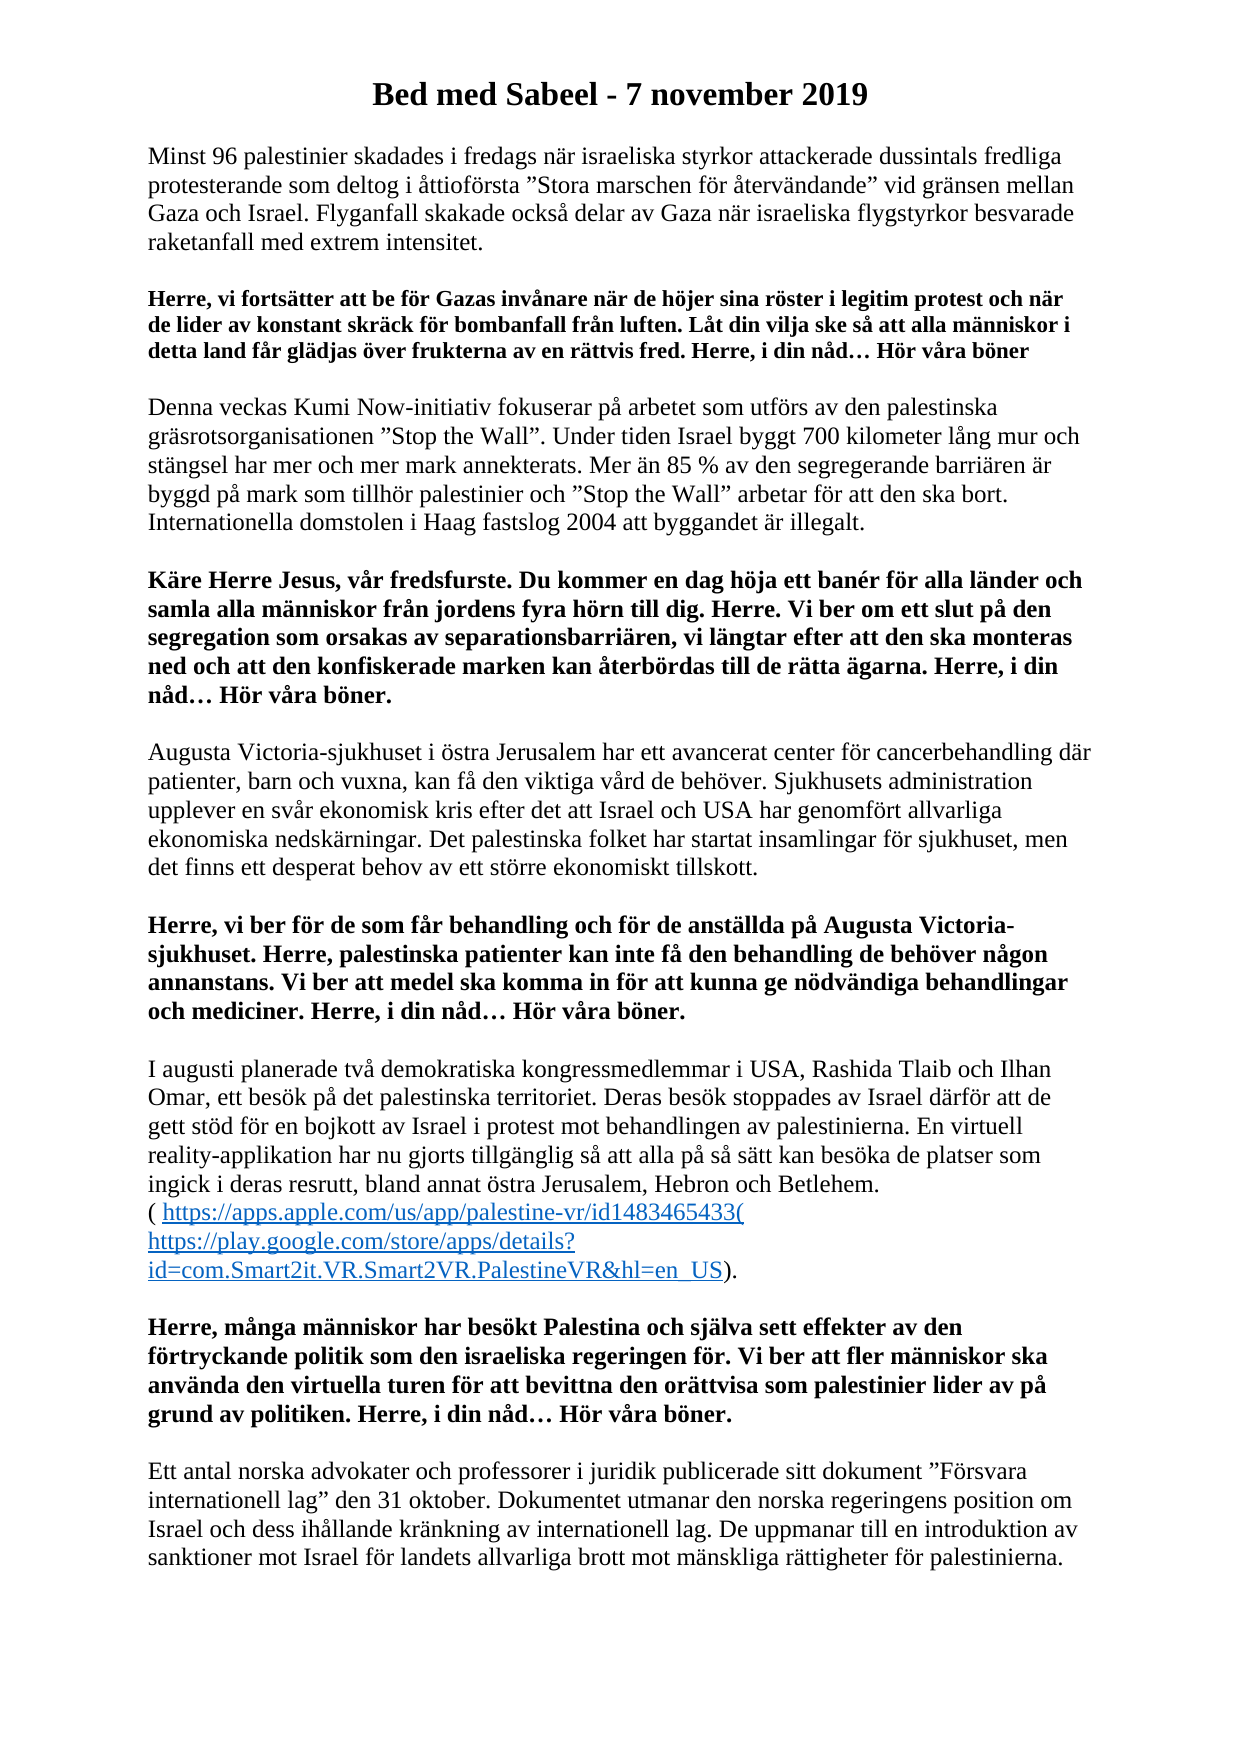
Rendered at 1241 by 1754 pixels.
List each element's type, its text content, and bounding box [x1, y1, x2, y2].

text Ett antal norska advokater och professorer i juridik publicerade sitt dokument ”Försvara internationell lag” den 31 oktober. Dokumentet utmanar den norska regeringens position om Israel och dess ihållande kränkning av internationell lag. De uppmanar till en introduktion av sanktioner mot Israel för landets allvarliga brott mot mänskliga rättigheter för palestinierna. [148, 1456, 1093, 1571]
text Herre, vi ber för de som får behandling och för de anställda på Augusta Victoria-sjukhuset. Herre, palestinska patienter kan inte få den behandling de behöver någon annanstans. Vi ber att medel ska komma in för att kunna ge nödvändiga behandlingar och mediciner. Herre, i din nåd… Hör våra böner. [148, 910, 1093, 1025]
text Denna veckas Kumi Now-initiativ fokuserar på arbetet som utförs av den palestinska gräsrotsorganisationen ”Stop the Wall”. Under tiden Israel byggt 700 kilometer lång mur och stängsel har mer och mer mark annekterats. Mer än 85 % av den segregerande barriären är byggd på mark som tillhör palestinier och ”Stop the Wall” arbetar för att den ska bort. Internationella domstolen i Haag fastslog 2004 att byggandet är illegalt. [148, 392, 1093, 536]
text https://play.google.com/store/apps/details?id=com.Smart2it.VR.Smart2VR.PalestineVR&hl=en_US). [148, 1226, 1093, 1284]
text Augusta Victoria-sjukhuset i östra Jerusalem har ett avancerat center för cancerbehandling där patienter, barn och vuxna, kan få den viktiga vård de behöver. Sjukhusets administration upplever en svår ekonomisk kris efter det att Israel och USA har genomfört allvarliga ekonomiska nedskärningar. Det palestinska folket har startat insamlingar för sjukhuset, men det finns ett desperat behov av ett större ekonomiskt tillskott. [148, 737, 1093, 881]
text Käre Herre Jesus, vår fredsfurste. Du kommer en dag höja ett banér för alla länder och samla alla människor från jordens fyra hörn till dig. Herre. Vi ber om ett slut på den segregation som orsakas av separationsbarriären, vi längtar efter att den ska monteras ned och att den konfiskerade marken kan återbördas till de rätta ägarna. Herre, i din nåd… Hör våra böner. [148, 565, 1093, 709]
text Bed med Sabeel - 7 november 2019 [148, 74, 1093, 112]
text I augusti planerade två demokratiska kongressmedlemmar i USA, Rashida Tlaib och Ilhan Omar, ett besök på det palestinska territoriet. Deras besök stoppades av Israel därför att de gett stöd för en bojkott av Israel i protest mot behandlingen av palestinierna. En virtuell reality-applikation har nu gjorts tillgänglig så att alla på så sätt kan besöka de platser som ingick i deras resrutt, bland annat östra Jerusalem, Hebron och Betlehem. ( https://apps.apple.com/us/app/palestine-vr/id1483465433( [148, 1054, 1093, 1226]
text Herre, många människor har besökt Palestina och själva sett effekter av den förtryckande politik som den israeliska regeringen för. Vi ber att fler människor ska använda den virtuella turen för att bevittna den orättvisa som palestinier lider av på grund av politiken. Herre, i din nåd… Hör våra böner. [148, 1312, 1093, 1427]
text Herre, vi fortsätter att be för Gazas invånare när de höjer sina röster i legitim protest och när de lider av konstant skräck för bombanfall från luften. Låt din vilja ske så att alla människor i detta land får glädjas över frukterna av en rättvis fred. Herre, i din nåd… Hör våra böner [148, 285, 1093, 364]
text Minst 96 palestinier skadades i fredags när israeliska styrkor attackerade dussintals fredliga protesterande som deltog i åttioförsta ”Stora marschen för återvändande” vid gränsen mellan Gaza och Israel. Flyganfall skakade också delar av Gaza när israeliska flygstyrkor besvarade raketanfall med extrem intensitet. [148, 141, 1093, 256]
